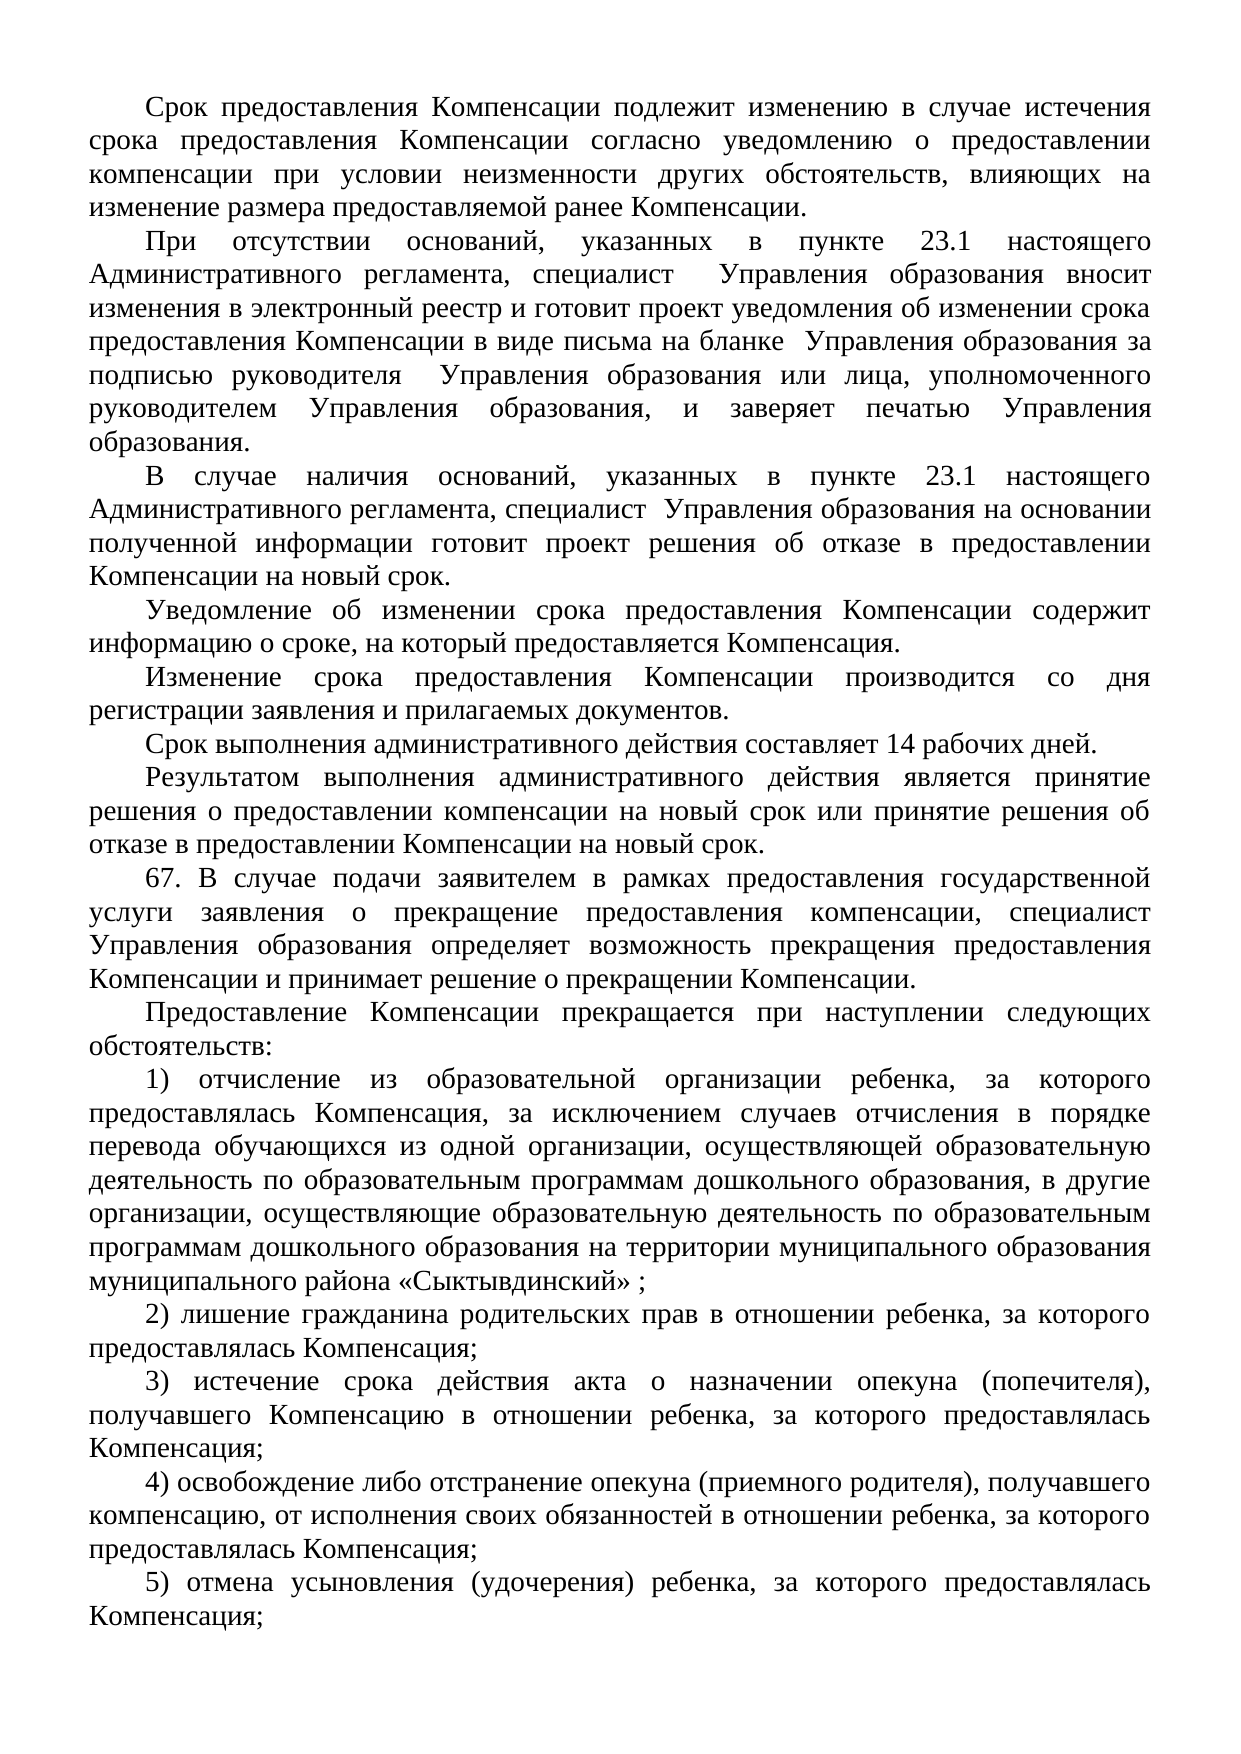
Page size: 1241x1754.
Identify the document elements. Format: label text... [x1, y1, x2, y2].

text Изменение срока предоставления Компенсации производится со дня регистрации заявления и прилагаемых документов. [89, 659, 1152, 726]
text 3) истечение срока действия акта о назначении опекуна (попечителя), получавшего Компенсацию в отношении ребенка, за которого предоставлялась Компенсация; [89, 1363, 1152, 1464]
text Срок выполнения административного действия составляет 14 рабочих дней. [89, 726, 1152, 759]
text 4) освобождение либо отстранение опекуна (приемного родителя), получавшего компенсацию, от исполнения своих обязанностей в отношении ребенка, за которого предоставлялась Компенсация; [89, 1464, 1152, 1564]
text 2) лишение гражданина родительских прав в отношении ребенка, за которого предоставлялась Компенсация; [89, 1296, 1152, 1363]
text При отсутствии оснований, указанных в пункте 23.1 настоящего Административного регламента, специалист Управления образования вносит изменения в электронный реестр и готовит проект уведомления об изменении срока предоставления Компенсации в виде письма на бланке Управления образования за подписью руководителя Управления образования или лица, уполномоченного руководителем Управления образования, и заверяет печатью Управления образования. [89, 223, 1152, 458]
text Результатом выполнения административного действия является принятие решения о предоставлении компенсации на новый срок или принятие решения об отказе в предоставлении Компенсации на новый срок. [89, 759, 1152, 860]
text Срок предоставления Компенсации подлежит изменению в случае истечения срока предоставления Компенсации согласно уведомлению о предоставлении компенсации при условии неизменности других обстоятельств, влияющих на изменение размера предоставляемой ранее Компенсации. [89, 89, 1152, 223]
text Предоставление Компенсации прекращается при наступлении следующих обстоятельств: [89, 994, 1152, 1061]
text 5) отмена усыновления (удочерения) ребенка, за которого предоставлялась Компенсация; [89, 1564, 1152, 1632]
text 1) отчисление из образовательной организации ребенка, за которого предоставлялась Компенсация, за исключением случаев отчисления в порядке перевода обучающихся из одной организации, осуществляющей образовательную деятельность по образовательным программам дошкольного образования, в другие организации, осуществляющие образовательную деятельность по образовательным программам дошкольного образования на территории муниципального образования муниципального района «Сыктывдинский» ; [89, 1061, 1152, 1296]
text Уведомление об изменении срока предоставления Компенсации содержит информацию о сроке, на который предоставляется Компенсация. [89, 592, 1152, 659]
text 67. В случае подачи заявителем в рамках предоставления государственной услуги заявления о прекращение предоставления компенсации, специалист Управления образования определяет возможность прекращения предоставления Компенсации и принимает решение о прекращении Компенсации. [89, 860, 1152, 994]
text В случае наличия оснований, указанных в пункте 23.1 настоящего Административного регламента, специалист Управления образования на основании полученной информации готовит проект решения об отказе в предоставлении Компенсации на новый срок. [89, 458, 1152, 592]
